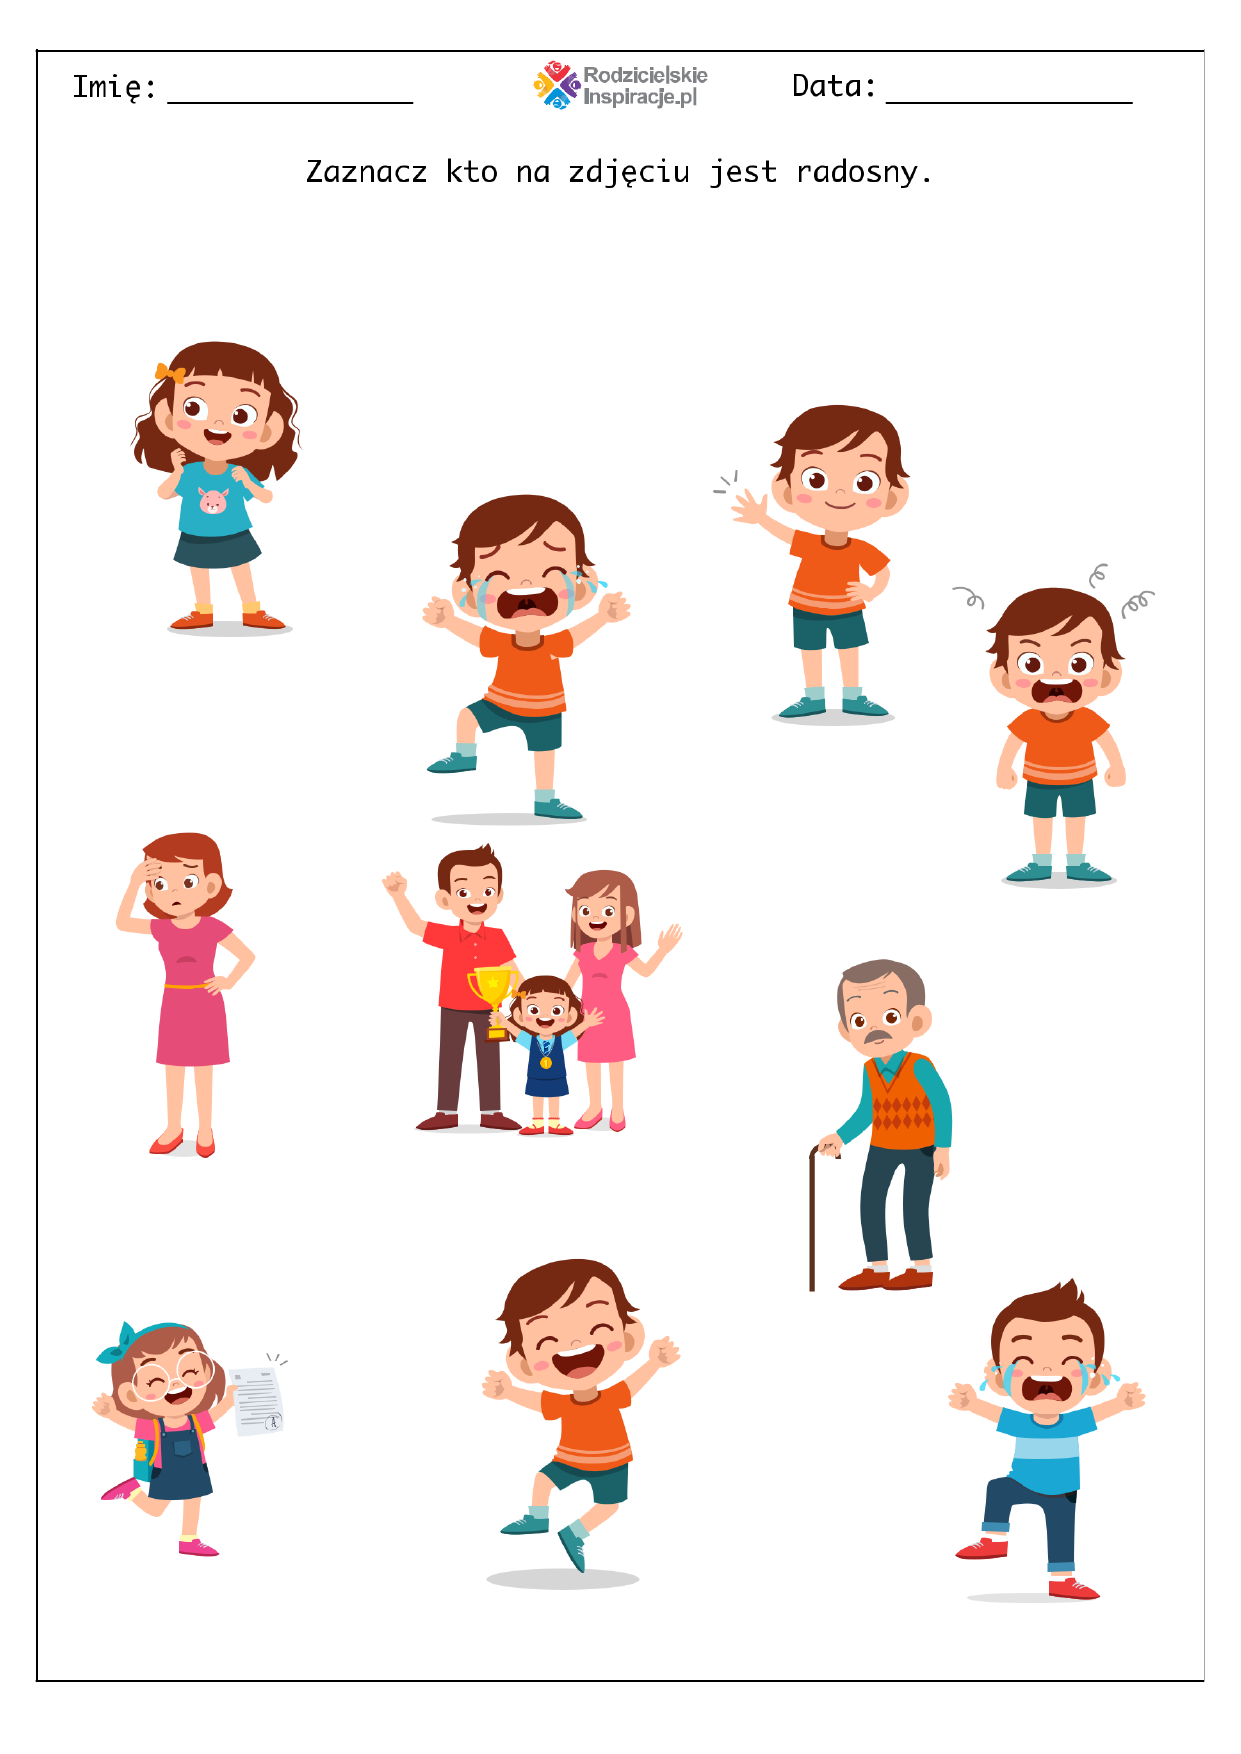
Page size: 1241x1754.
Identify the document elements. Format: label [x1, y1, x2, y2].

picture [35, 49, 1205, 1682]
